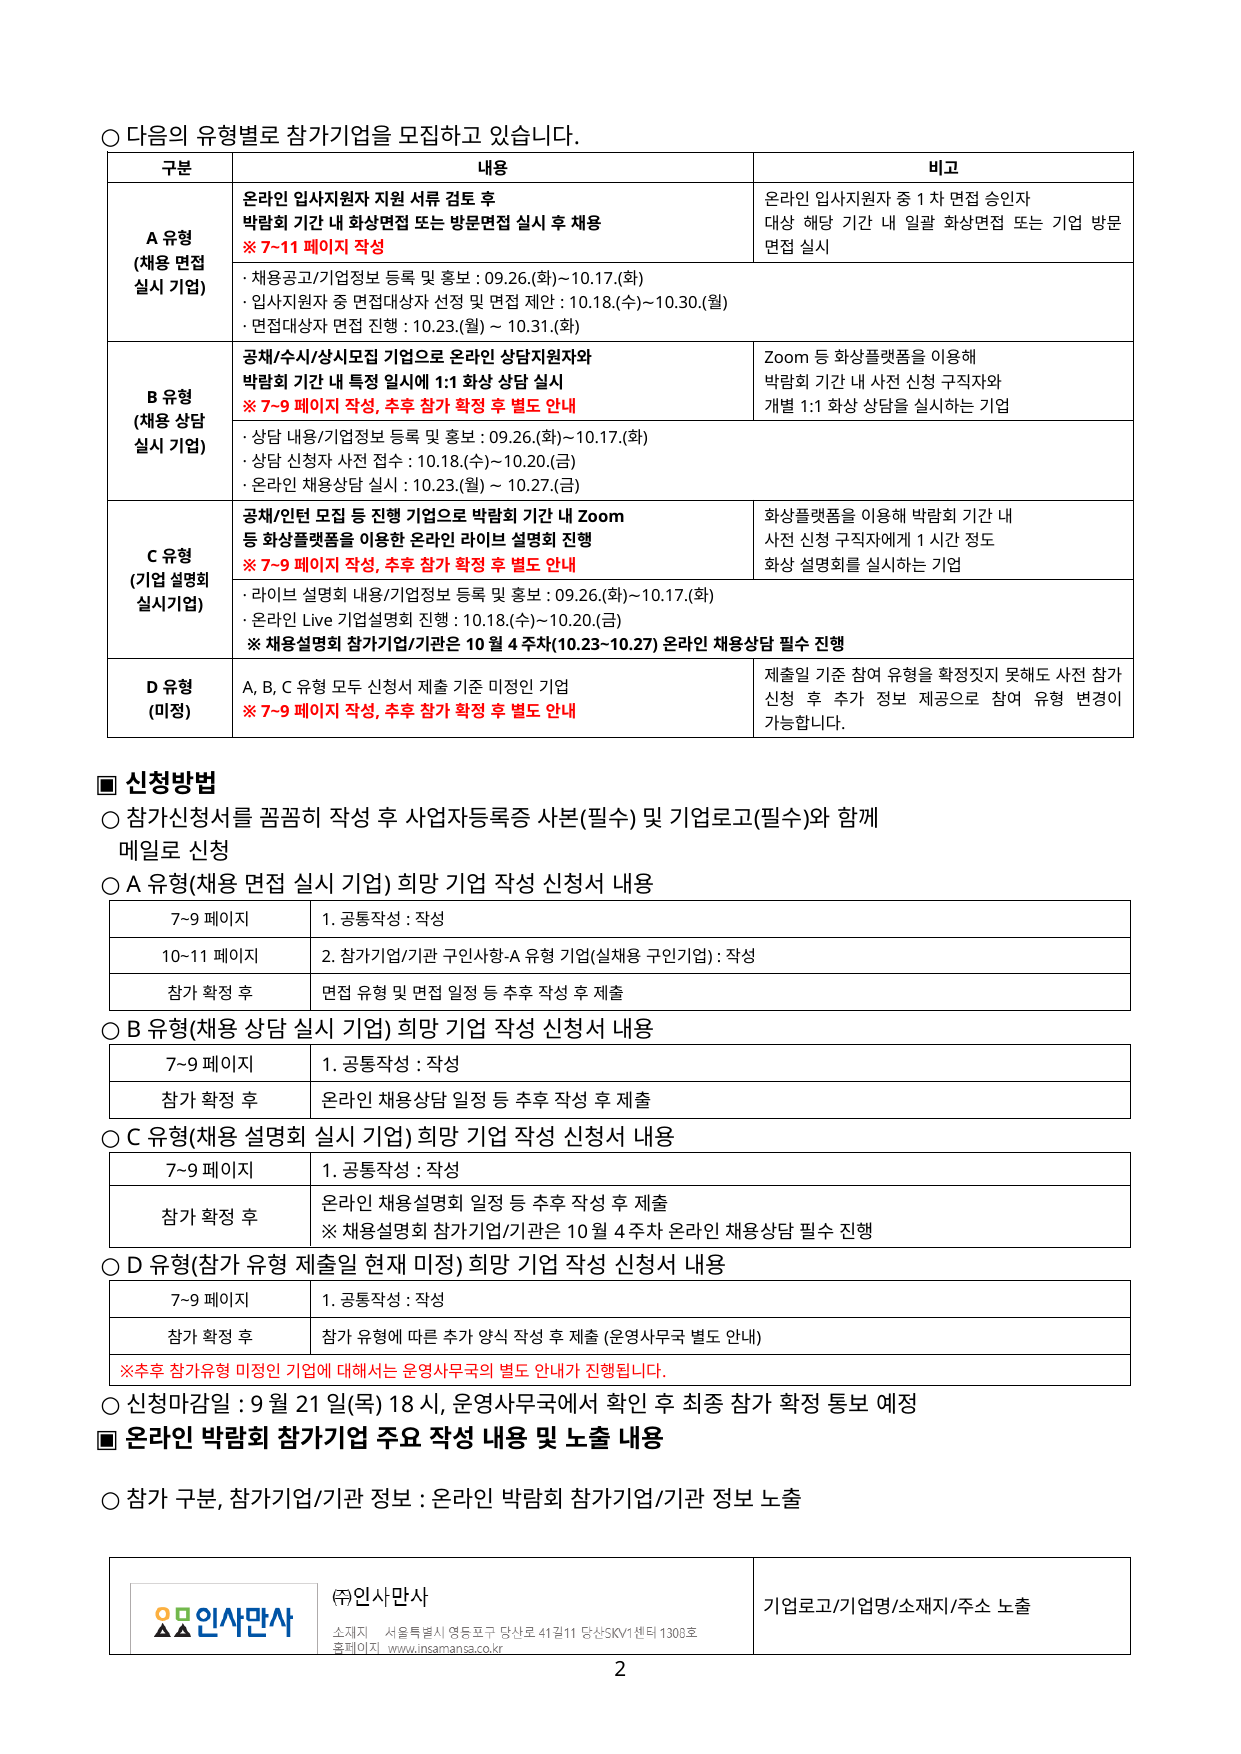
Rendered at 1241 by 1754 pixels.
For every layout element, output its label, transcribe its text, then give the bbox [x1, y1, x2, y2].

table_header 7~9 페이지 [110, 901, 310, 936]
table_header 구분 [108, 153, 232, 182]
text ○ D 유형(참가 유형 제출일 현재 미정) 희망 기업 작성 신청서 내용 [88, 1247, 1152, 1280]
table_cell Zoom 등 화상플랫폼을 이용해 박람회 기간 내 사전 신청 구직자와 개별 1:1 화상 상담을 실시하는 기업 [754, 342, 1133, 420]
table_cell A, B, C 유형 모두 신청서 제출 기준 미정인 기업 ※ 7~9 페이지 작성, 추후 참가 확정 후 별도 안내 [233, 659, 753, 737]
text ○ B 유형(채용 상담 실시 기업) 희망 기업 작성 신청서 내용 [88, 1011, 1152, 1044]
table_header 기업로고/기업명/소재지/주소 노출 [754, 1558, 1130, 1654]
table_header 1. 공통작성 : 작성 [311, 1281, 1130, 1317]
table_header 7~9 페이지 [110, 1153, 310, 1185]
text ▣ 온라인 박람회 참가기업 주요 작성 내용 및 노출 내용 [88, 1419, 1152, 1455]
table_header 1. 공통작성 : 작성 [311, 1153, 1130, 1185]
table_cell 화상플랫폼을 이용해 박람회 기간 내 사전 신청 구직자에게 1시간 정도 화상 설명회를 실시하는 기업 [754, 501, 1133, 579]
table_cell ※추후 참가유형 미정인 기업에 대해서는 운영사무국의 별도 안내가 진행됩니다. [110, 1355, 1130, 1385]
table_cell 온라인 입사지원자 지원 서류 검토 후 박람회 기간 내 화상면접 또는 방문면접 실시 후 채용 ※ 7~11 페이지 작성 [233, 183, 753, 261]
table_cell 공채/수시/상시모집 기업으로 온라인 상담지원자와 박람회 기간 내 특정 일시에 1:1 화상 상담 실시 ※ 7~9 페이지 작성, 추후 참가 확정 후 별도 안내 [233, 342, 753, 420]
table_cell 온라인 입사지원자 중 1차 면접 승인자 대상 해당 기간 내 일괄 화상면접 또는 기업 방문 면접 실시 [754, 183, 1133, 261]
table_header 7~9 페이지 [110, 1045, 310, 1081]
text ○ C 유형(채용 설명회 실시 기업) 희망 기업 작성 신청서 내용 [88, 1118, 1152, 1152]
text ○ A 유형(채용 면접 실시 기업) 희망 기업 작성 신청서 내용 [88, 866, 1152, 900]
table_cell A 유형 (채용 면접 실시 기업) [108, 183, 232, 341]
picture [120, 1577, 743, 1654]
table_cell · 라이브 설명회 내용/기업정보 등록 및 홍보 : 09.26.(화)∼10.17.(화) · 온라인 Live 기업설명회 진행 : 10.18.(수)∼10.20.(금) ※ 채용설명회 참가기업/기관은 10월 4주차(10.23~10.27) 온라인 채용상담 필수 진행 [233, 580, 1133, 658]
text 메일로 신청 [88, 833, 1152, 866]
table_header 1. 공통작성 : 작성 [311, 901, 1130, 936]
table_cell B 유형 (채용 상담 실시 기업) [108, 342, 232, 499]
table_header 비고 [754, 153, 1133, 182]
table_header [110, 1558, 753, 1654]
text ○ 참가신청서를 꼼꼼히 작성 후 사업자등록증 사본(필수) 및 기업로고(필수)와 함께 [88, 800, 1152, 833]
table_cell C 유형 (기업 설명회 실시기업) [108, 501, 232, 658]
table_cell 공채/인턴 모집 등 진행 기업으로 박람회 기간 내 Zoom 등 화상플랫폼을 이용한 온라인 라이브 설명회 진행 ※ 7~9 페이지 작성, 추후 참가 확정 후 별도 안내 [233, 501, 753, 579]
table_cell 온라인 채용상담 일정 등 추후 작성 후 제출 [311, 1082, 1130, 1118]
table_cell 온라인 채용설명회 일정 등 추후 작성 후 제출 ※ 채용설명회 참가기업/기관은 10월 4주차 온라인 채용상담 필수 진행 [311, 1186, 1130, 1246]
table_cell 참가 확정 후 [110, 1186, 310, 1246]
table_header 7~9 페이지 [110, 1281, 310, 1317]
table_cell D 유형 (미정) [108, 659, 232, 737]
table_cell 10~11 페이지 [110, 938, 310, 973]
table_cell 참가 확정 후 [110, 974, 310, 1010]
table_cell 참가 확정 후 [110, 1318, 310, 1354]
table_cell · 채용공고/기업정보 등록 및 홍보 : 09.26.(화)∼10.17.(화) · 입사지원자 중 면접대상자 선정 및 면접 제안 : 10.18.(수)∼10.30.(월) · 면접대상자 면접 진행 : 10.23.(월) ∼ 10.31.(화) [233, 263, 1133, 341]
table_cell 2. 참가기업/기관 구인사항-A 유형 기업(실채용 구인기업) : 작성 [311, 938, 1130, 973]
text ○ 다음의 유형별로 참가기업을 모집하고 있습니다. [88, 118, 1152, 151]
table_cell · 상담 내용/기업정보 등록 및 홍보 : 09.26.(화)∼10.17.(화) · 상담 신청자 사전 접수 : 10.18.(수)∼10.20.(금) · 온라인 채용상담 실시 : 10.23.(월) ∼ 10.27.(금) [233, 421, 1133, 499]
table_header 내용 [233, 153, 753, 182]
table_cell 참가 유형에 따른 추가 양식 작성 후 제출 (운영사무국 별도 안내) [311, 1318, 1130, 1354]
table_cell 면접 유형 및 면접 일정 등 추후 작성 후 제출 [311, 974, 1130, 1010]
table_cell 제출일 기준 참여 유형을 확정짓지 못해도 사전 참가 신청 후 추가 정보 제공으로 참여 유형 변경이 가능합니다. [754, 659, 1133, 737]
table_header 1. 공통작성 : 작성 [311, 1045, 1130, 1081]
text ○ 신청마감일 : 9월 21일(목) 18시, 운영사무국에서 확인 후 최종 참가 확정 통보 예정 [88, 1386, 1152, 1419]
text ○ 참가 구분, 참가기업/기관 정보 : 온라인 박람회 참가기업/기관 정보 노출 [88, 1481, 1152, 1514]
table_cell 참가 확정 후 [110, 1082, 310, 1118]
text ▣ 신청방법 [88, 763, 1152, 800]
